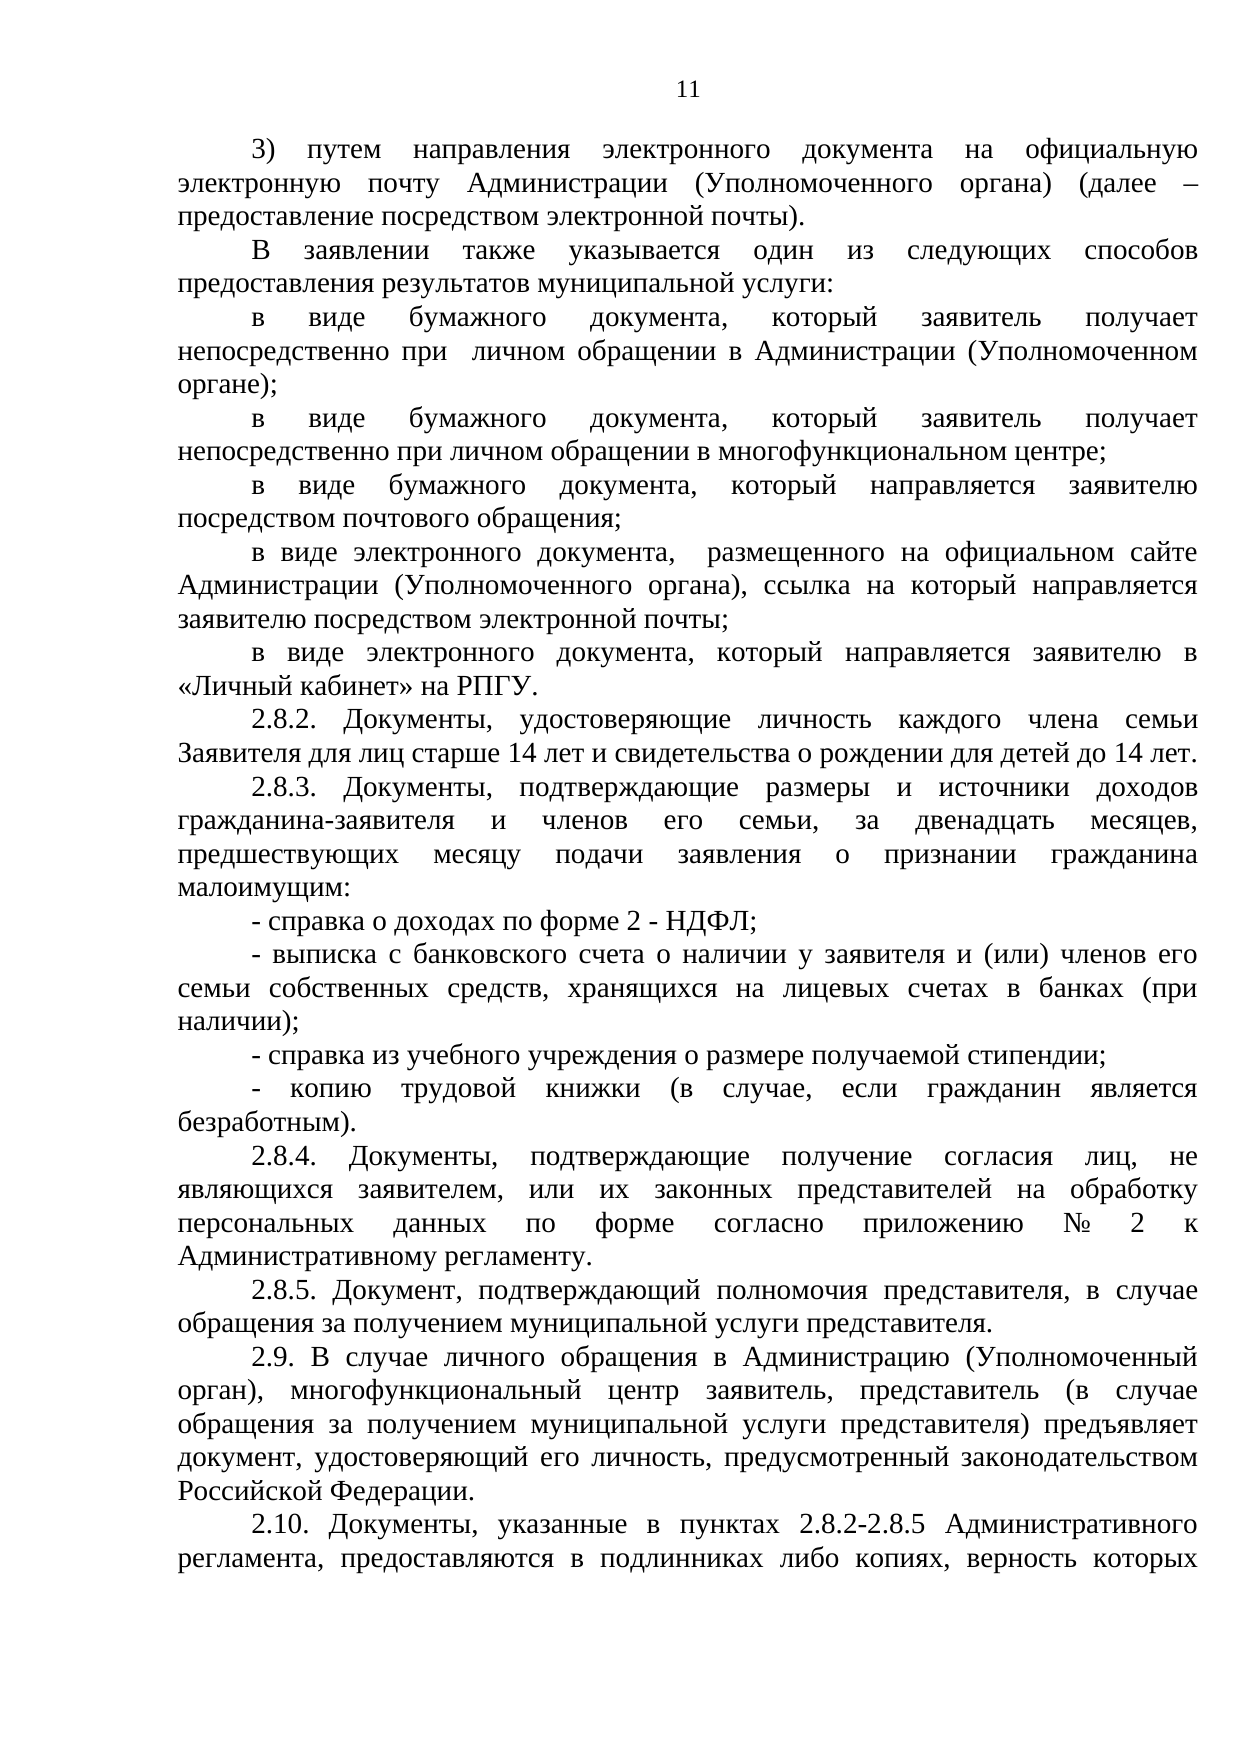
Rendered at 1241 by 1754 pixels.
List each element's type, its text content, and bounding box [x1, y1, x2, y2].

text 2.8.2. Документы, удостоверяющие личность каждого члена семьи Заявителя для лиц старше 14 лет и свидетельства о рождении для детей до 14 лет. [177, 702, 1199, 769]
text В заявлении также указывается один из следующих способов предоставления результатов муниципальной услуги: [177, 232, 1199, 299]
text - копию трудовой книжки (в случае, если гражданин является безработным). [177, 1071, 1199, 1138]
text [177, 1507, 1199, 1574]
text 2.8.5. Документ, подтверждающий полномочия представителя, в случае обращения за получением муниципальной услуги представителя. [177, 1272, 1199, 1339]
text 2.8.4. Документы, подтверждающие получение согласия лиц, не являющихся заявителем, или их законных представителей на обработку персональных данных по форме согласно приложению № 2 к Административному регламенту. [177, 1138, 1199, 1272]
text - справка из учебного учреждения о размере получаемой стипендии; [177, 1037, 1199, 1071]
text в виде бумажного документа, который заявитель получает непосредственно при личном обращении в многофункциональном центре; [177, 400, 1199, 467]
text в виде электронного документа, который направляется заявителю в «Личный кабинет» на РПГУ. [177, 634, 1199, 702]
text в виде электронного документа, размещенного на официальном сайте Администрации (Уполномоченного органа), ссылка на который направляется заявителю посредством электронной почты; [177, 534, 1199, 634]
text 2.8.3. Документы, подтверждающие размеры и источники доходов гражданина-заявителя и членов его семьи, за двенадцать месяцев, предшествующих месяцу подачи заявления о признании гражданина малоимущим: [177, 769, 1199, 903]
text в виде бумажного документа, который направляется заявителю посредством почтового обращения; [177, 467, 1199, 534]
text 2.9. В случае личного обращения в Администрацию (Уполномоченный орган), многофункциональный центр заявитель, представитель (в случае обращения за получением муниципальной услуги представителя) предъявляет документ, удостоверяющий его личность, предусмотренный законодательством Российской Федерации. [177, 1339, 1199, 1507]
text в виде бумажного документа, который заявитель получает непосредственно при личном обращении в Администрации (Уполномоченном органе); [177, 299, 1199, 400]
text - выписка с банковского счета о наличии у заявителя и (или) членов его семьи собственных средств, хранящихся на лицевых счетах в банках (при наличии); [177, 936, 1199, 1037]
text - справка о доходах по форме 2 - НДФЛ; [177, 903, 1199, 936]
text 3) путем направления электронного документа на официальную электронную почту Администрации (Уполномоченного органа) (далее – предоставление посредством электронной почты). [177, 131, 1199, 232]
